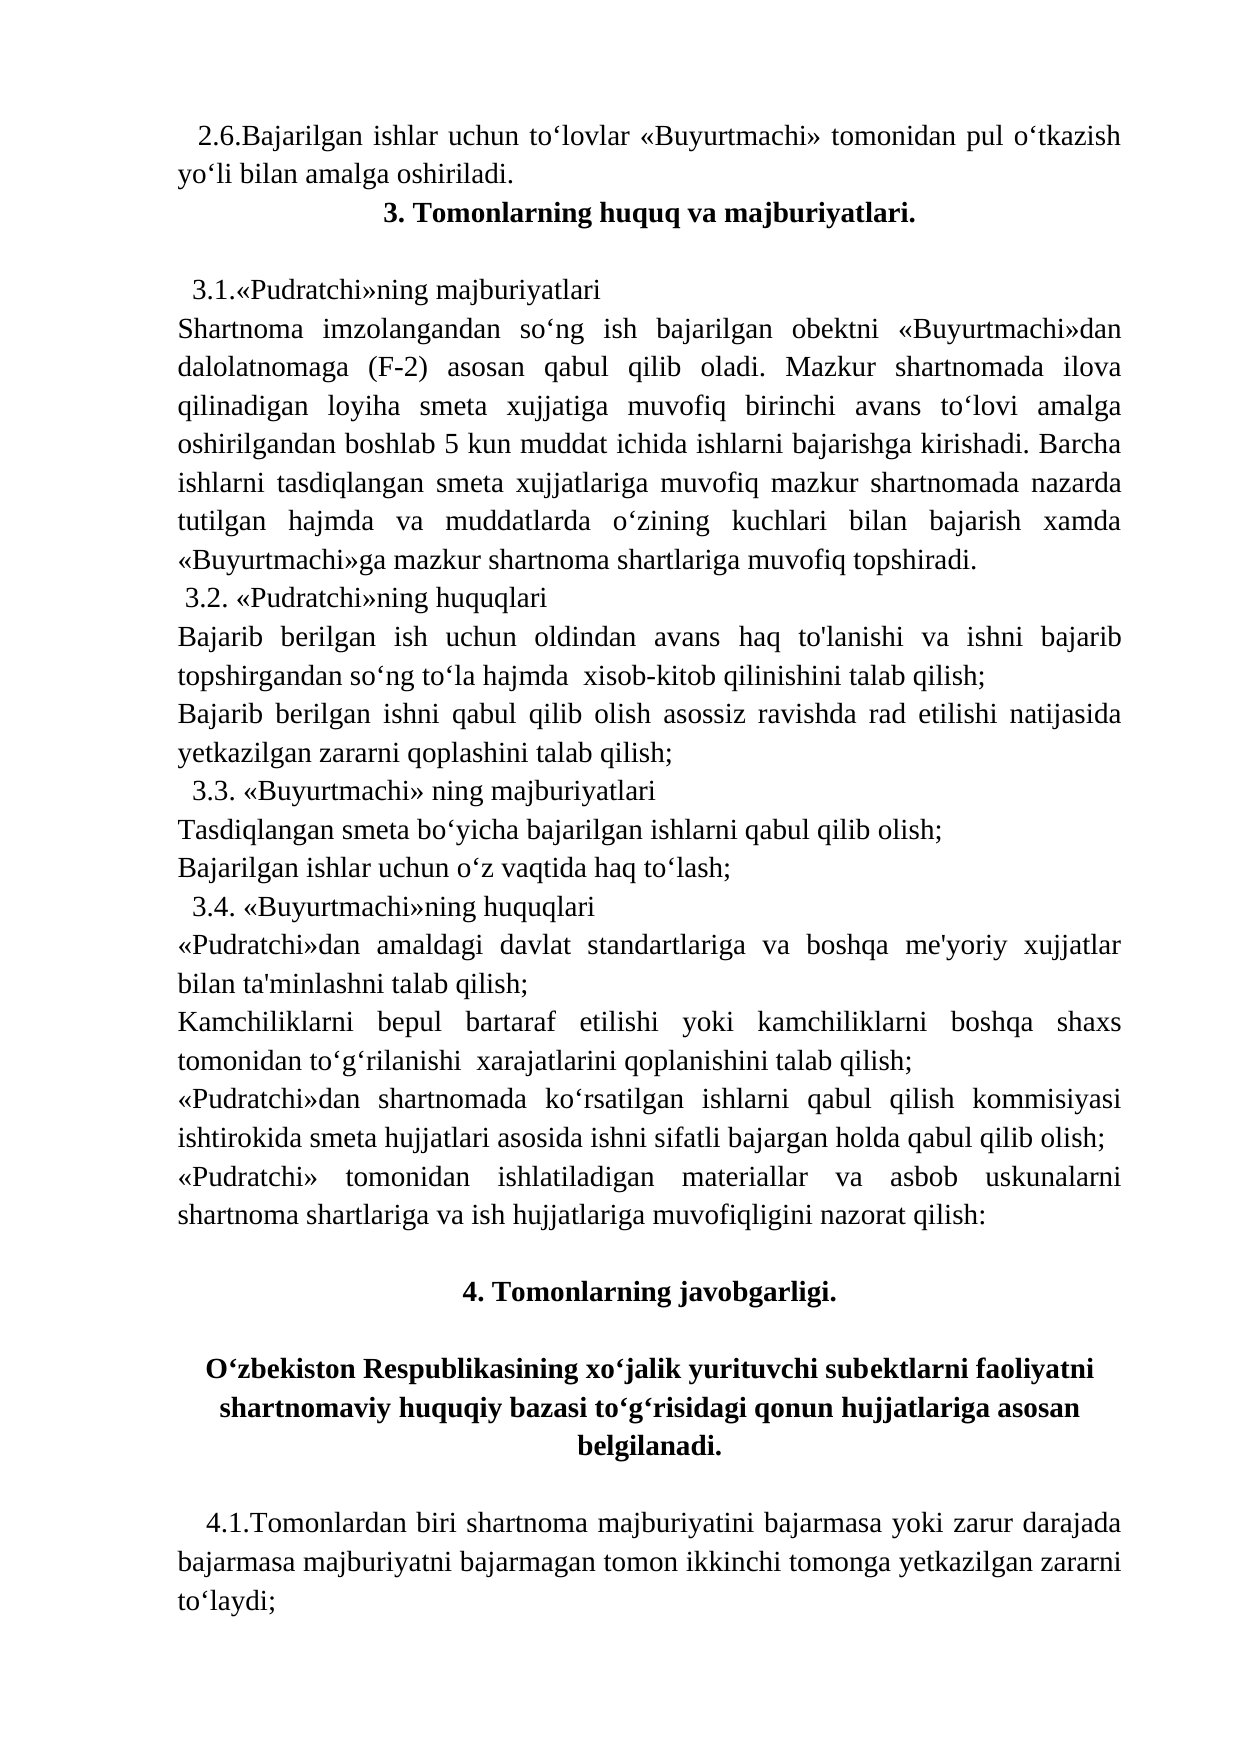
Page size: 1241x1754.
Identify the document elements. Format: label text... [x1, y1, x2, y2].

text «Pudratchi»dan shartnomada ko‘rsatilgan ishlarni qabul qilish kommisiyasi ishtirokida smeta hujjatlari asosida ishni sifatli bajargan holda qabul qilib olish; [177, 1082, 1122, 1154]
text 2.6.Bajarilgan ishlar uchun to‘lovlar «Buyurtmachi» tomonidan pul o‘tkazish yo‘li bilan amalga oshiriladi. [177, 118, 1122, 190]
text Tasdiqlangan smeta bo‘yicha bajarilgan ishlarni qabul qilib olish; [177, 812, 1122, 845]
text 3. Tomonlarning huquq va majburiyatlari. [177, 195, 1122, 229]
text Bajarilgan ishlar uchun o‘z vaqtida haq to‘lash; [177, 850, 1122, 884]
text Bajarib berilgan ishni qabul qilib olish asossiz ravishda rad etilishi natijasida yetkazilgan zararni qoplashini talab qilish; [177, 696, 1122, 768]
text 3.3. «Buyurtmachi» ning majburiyatlari [177, 773, 1122, 807]
text 3.2. «Pudratchi»ning huquqlari [177, 581, 1122, 614]
text Kamchiliklarni bepul bartaraf etilishi yoki kamchiliklarni boshqa shaxs tomonidan to‘g‘rilanishi xarajatlarini qoplanishini talab qilish; [177, 1004, 1122, 1077]
text 3.1.«Pudratchi»ning majburiyatlari [177, 272, 1122, 306]
text «Pudratchi» tomonidan ishlatiladigan materiallar va asbob uskunalarni shartnoma shartlariga va ish hujjatlariga muvofiqligini nazorat qilish: [177, 1159, 1122, 1231]
text O‘zbekiston Respublikasining xo‘jalik yurituvchi subektlarni faoliyatni shartnomaviy huquqiy bazasi to‘g‘risidagi qonun hujjatlariga asosan belgilanadi. [177, 1351, 1122, 1462]
text 4.1.Tomonlardan biri shartnoma majburiyatini bajarmasa yoki zarur darajada bajarmasa majburiyatni bajarmagan tomon ikkinchi tomonga yetkazilgan zararni to‘laydi; [177, 1506, 1122, 1616]
text «Pudratchi»dan amaldagi davlat standartlariga va boshqa me'yoriy xujjatlar bilan ta'minlashni talab qilish; [177, 927, 1122, 999]
text 4. Tomonlarning javobgarligi. [177, 1274, 1122, 1308]
text Bajarib berilgan ish uchun oldindan avans haq to'lanishi va ishni bajarib topshirgandan so‘ng to‘la hajmda xisob-kitob qilinishini talab qilish; [177, 619, 1122, 691]
text 3.4. «Buyurtmachi»ning huquqlari [177, 889, 1122, 922]
text Shartnoma imzolangandan so‘ng ish bajarilgan obektni «Buyurtmachi»dan dalolatnomaga (F-2) asosan qabul qilib oladi. Mazkur shartnomada ilova qilinadigan loyiha smeta xujjatiga muvofiq birinchi avans to‘lovi amalga oshirilgandan boshlab 5 kun muddat ichida ishlarni bajarishga kirishadi. Barcha ishlarni tasdiqlangan smeta xujjatlariga muvofiq mazkur shartnomada nazarda tutilgan hajmda va muddatlarda o‘zining kuchlari bilan bajarish xamda «Buyurtmachi»ga mazkur shartnoma shartlariga muvofiq topshiradi. [177, 311, 1122, 576]
